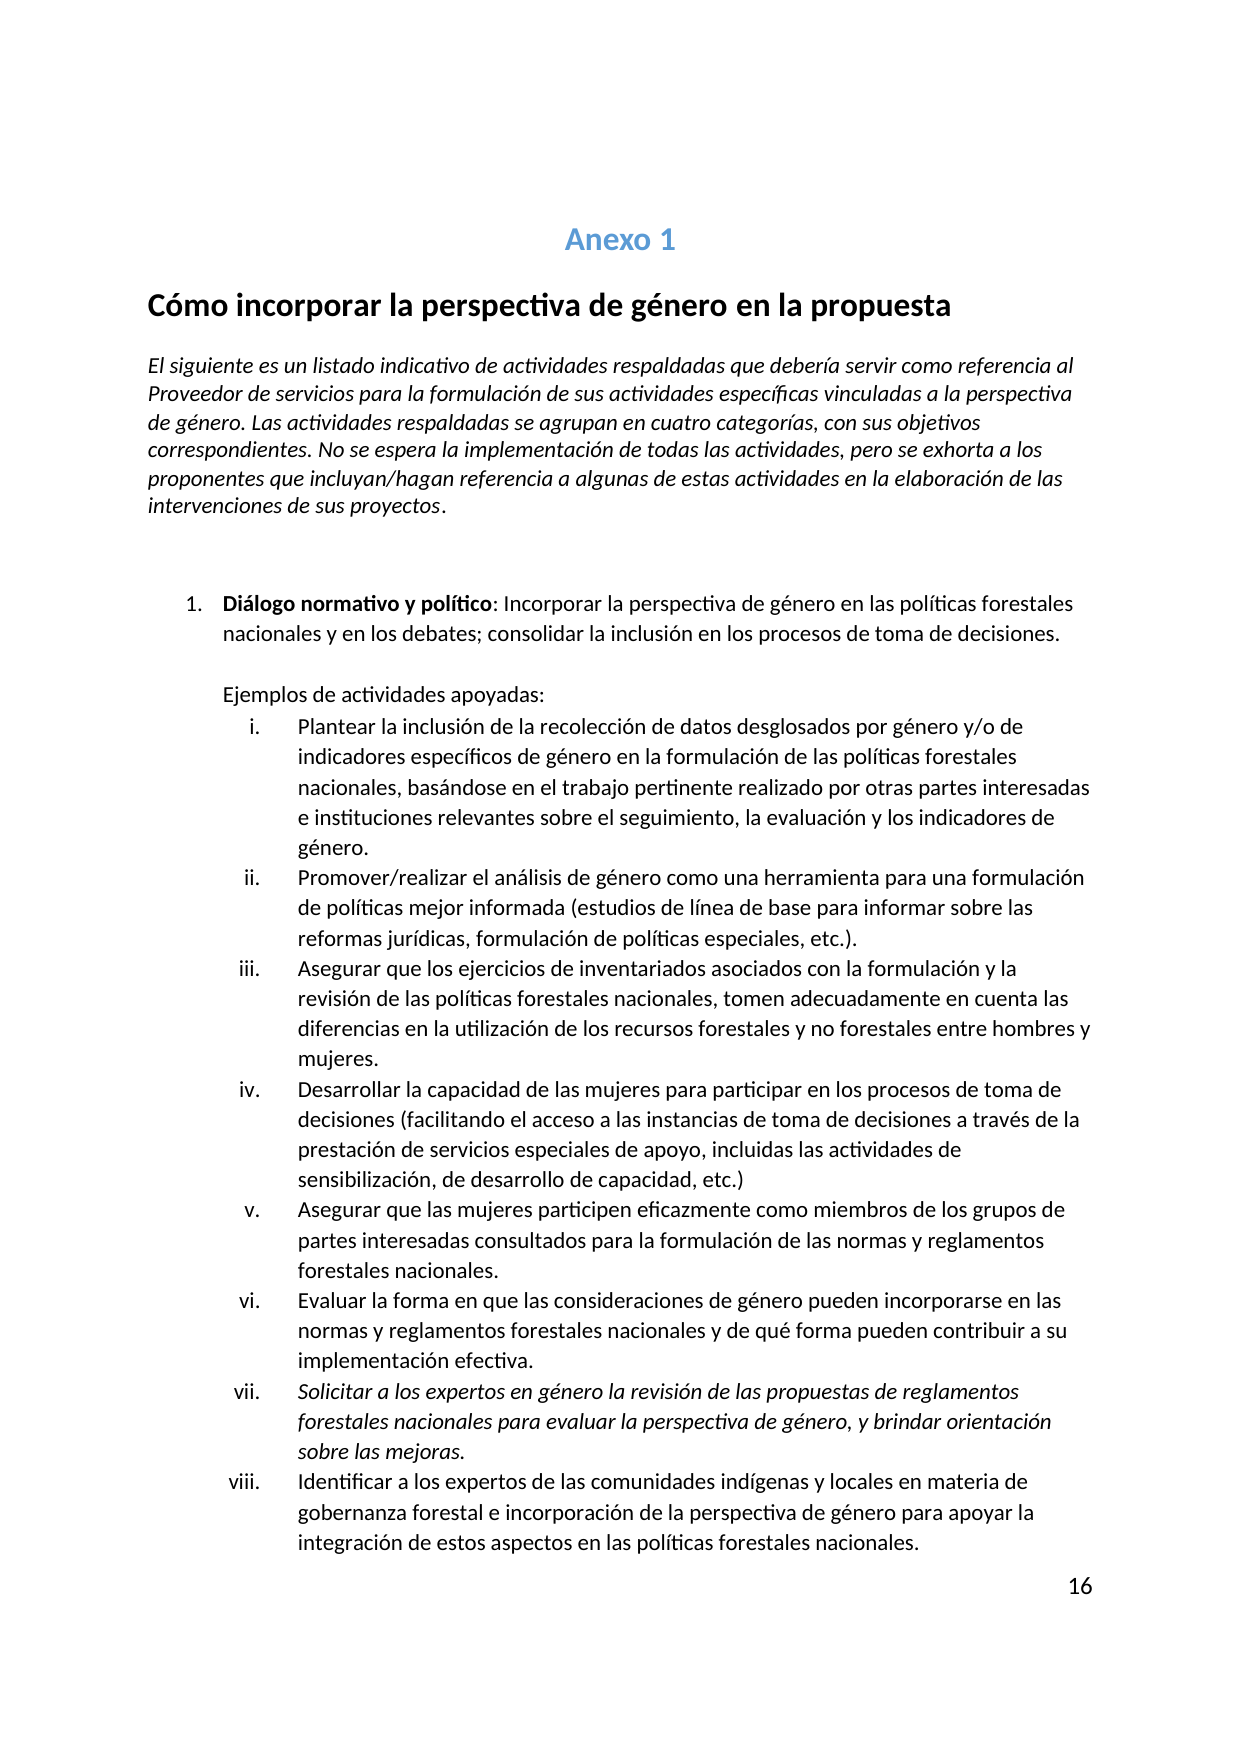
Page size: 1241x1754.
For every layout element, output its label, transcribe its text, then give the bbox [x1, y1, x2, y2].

list Promover/realizar el análisis de género como una herramienta para una formulación de políticas mejor informada (estudios de línea de base para informar sobre las reformas jurídicas, formulación de políticas especiales, etc.). [260, 863, 1092, 952]
list Identificar a los expertos de las comunidades indígenas y locales en materia de gobernanza forestal e incorporación de la perspectiva de género para apoyar la integración de estos aspectos en las políticas forestales nacionales. [260, 1467, 1092, 1556]
list Solicitar a los expertos en género la revisión de las propuestas de reglamentos forestales nacionales para evaluar la perspectiva de género, y brindar orientación sobre las mejoras. [260, 1377, 1092, 1465]
text El siguiente es un listado indicativo de actividades respaldadas que debería servir como referencia al Proveedor de servicios para la formulación de sus actividades específicas vinculadas a la perspectiva de género. Las actividades respaldadas se agrupan en cuatro categorías, con sus objetivos correspondientes. No se espera la implementación de todas las actividades, pero se exhorta a los proponentes que incluyan/hagan referencia a algunas de estas actividades en la elaboración de las intervenciones de sus proyectos. [148, 352, 1092, 520]
list Evaluar la forma en que las consideraciones de género pueden incorporarse en las normas y reglamentos forestales nacionales y de qué forma pueden contribuir a su implementación efectiva. [260, 1286, 1092, 1374]
list Diálogo normativo y político: Incorporar la perspectiva de género en las políticas forestales nacionales y en los debates; consolidar la inclusión en los procesos de toma de decisiones. [185, 589, 1092, 648]
list Asegurar que los ejercicios de inventariados asociados con la formulación y la revisión de las políticas forestales nacionales, tomen adecuadamente en cuenta las diferencias en la utilización de los recursos forestales y no forestales entre hombres y mujeres. [260, 954, 1092, 1072]
list Ejemplos de actividades apoyadas: [223, 680, 1092, 708]
list Desarrollar la capacidad de las mujeres para participar en los procesos de toma de decisiones (facilitando el acceso a las instancias de toma de decisiones a través de la prestación de servicios especiales de apoyo, incluidas las actividades de sensibilización, de desarrollo de capacidad, etc.) [260, 1075, 1092, 1193]
text Cómo incorporar la perspectiva de género en la propuesta [148, 284, 1092, 325]
subtitle Anexo 1 [148, 218, 1092, 259]
list Plantear la inclusión de la recolección de datos desglosados por género y/o de indicadores específicos de género en la formulación de las políticas forestales nacionales, basándose en el trabajo pertinente realizado por otras partes interesadas e instituciones relevantes sobre el seguimiento, la evaluación y los indicadores de género. [260, 712, 1092, 861]
list Asegurar que las mujeres participen eficazmente como miembros de los grupos de partes interesadas consultados para la formulación de las normas y reglamentos forestales nacionales. [260, 1196, 1092, 1284]
